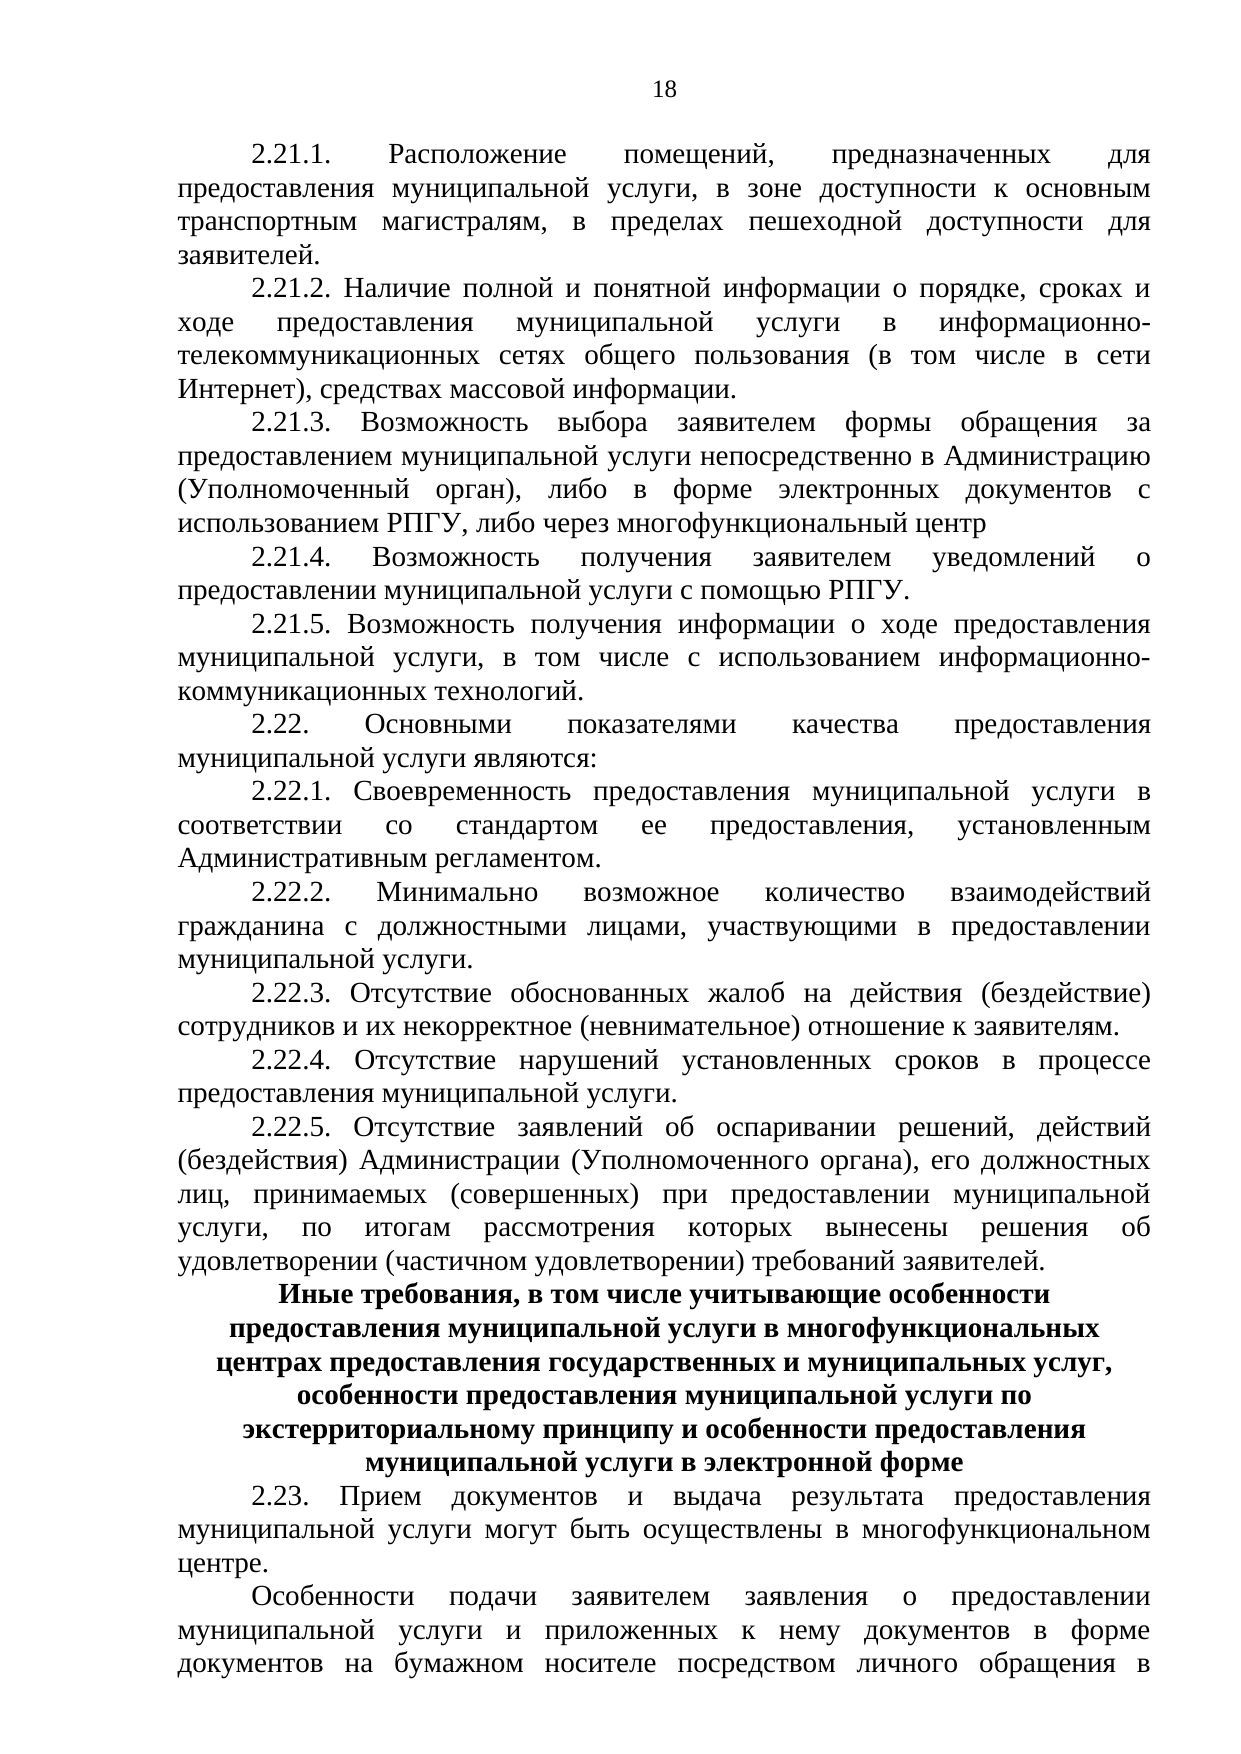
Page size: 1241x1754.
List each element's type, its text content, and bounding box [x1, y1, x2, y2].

text 2.21.2. Наличие полной и понятной информации о порядке, сроках и ходе предоставления муниципальной услуги в информационно-телекоммуникационных сетях общего пользования (в том числе в сети Интернет), средствах массовой информации. [177, 270, 1152, 404]
text 2.22.2. Минимально возможное количество взаимодействий гражданина с должностными лицами, участвующими в предоставлении муниципальной услуги. [177, 874, 1152, 975]
text 2.22.1. Своевременность предоставления муниципальной услуги в соответствии со стандартом ее предоставления, установленным Административным регламентом. [177, 773, 1152, 874]
text Иные требования, в том числе учитывающие особенности предоставления муниципальной услуги в многофункциональных центрах предоставления государственных и муниципальных услуг, особенности предоставления муниципальной услуги по экстерриториальному принципу и особенности предоставления муниципальной услуги в электронной форме [177, 1277, 1152, 1478]
text 2.21.3. Возможность выбора заявителем формы обращения за предоставлением муниципальной услуги непосредственно в Администрацию (Уполномоченный орган), либо в форме электронных документов с использованием РПГУ, либо через многофункциональный центр [177, 404, 1152, 539]
text 2.22.3. Отсутствие обоснованных жалоб на действия (бездействие) сотрудников и их некорректное (невнимательное) отношение к заявителям. [177, 975, 1152, 1042]
text 2.22.5. Отсутствие заявлений об оспаривании решений, действий (бездействия) Администрации (Уполномоченного органа), его должностных лиц, принимаемых (совершенных) при предоставлении муниципальной услуги, по итогам рассмотрения которых вынесены решения об удовлетворении (частичном удовлетворении) требований заявителей. [177, 1109, 1152, 1277]
text 2.21.1. Расположение помещений, предназначенных для предоставления муниципальной услуги, в зоне доступности к основным транспортным магистралям, в пределах пешеходной доступности для заявителей. [177, 136, 1152, 270]
text 2.21.5. Возможность получения информации о ходе предоставления муниципальной услуги, в том числе с использованием информационно-коммуникационных технологий. [177, 606, 1152, 706]
text 2.22. Основными показателями качества предоставления муниципальной услуги являются: [177, 706, 1152, 773]
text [177, 1578, 1152, 1679]
text 2.23. Прием документов и выдача результата предоставления муниципальной услуги могут быть осуществлены в многофункциональном центре. [177, 1478, 1152, 1578]
text 2.22.4. Отсутствие нарушений установленных сроков в процессе предоставления муниципальной услуги. [177, 1042, 1152, 1109]
text 2.21.4. Возможность получения заявителем уведомлений о предоставлении муниципальной услуги с помощью РПГУ. [177, 539, 1152, 606]
